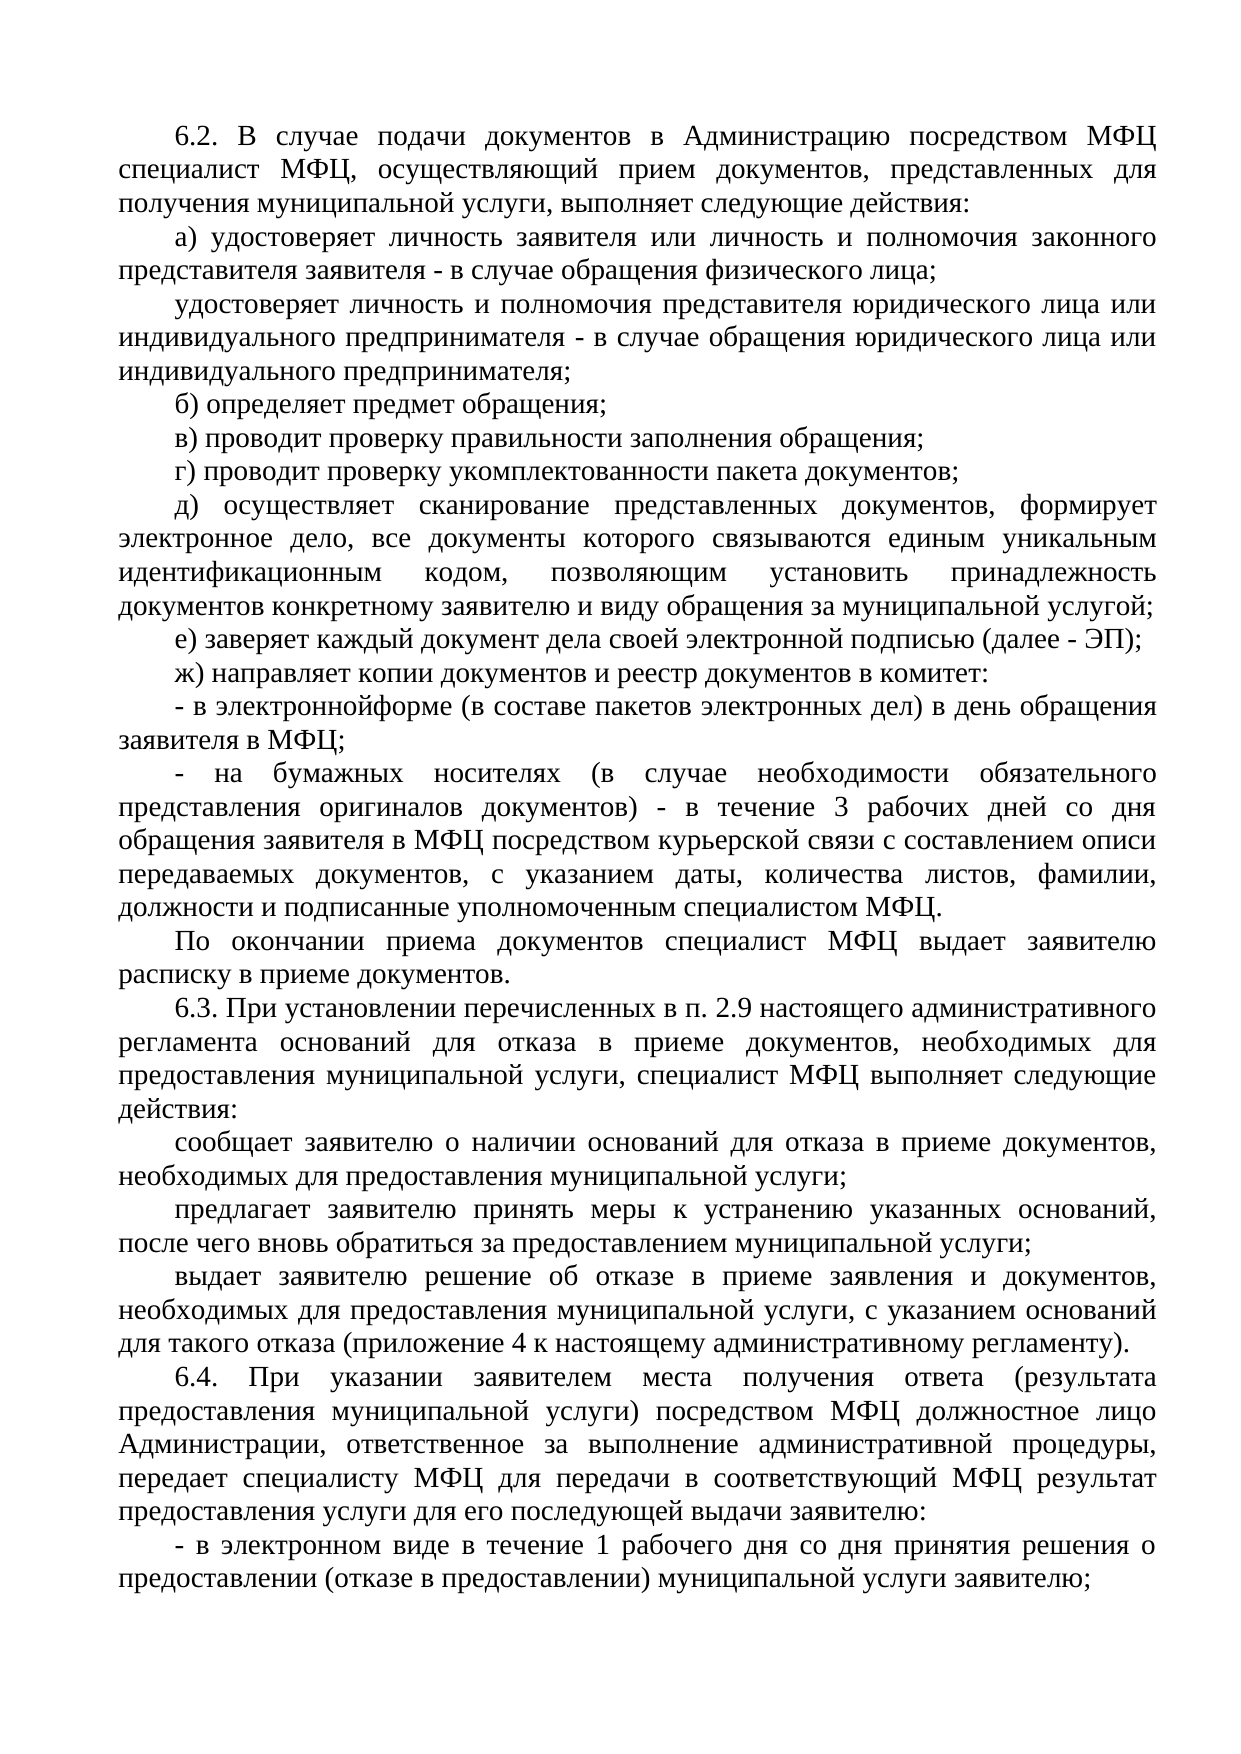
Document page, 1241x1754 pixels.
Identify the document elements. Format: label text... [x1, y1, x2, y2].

text выдает заявителю решение об отказе в приеме заявления и документов, необходимых для предоставления муниципальной услуги, с указанием оснований для такого отказа (приложение 4 к настоящему административному регламенту). [118, 1258, 1157, 1359]
text б) определяет предмет обращения; [118, 386, 1157, 420]
text 6.4. При указании заявителем места получения ответа (результата предоставления муниципальной услуги) посредством МФЦ должностное лицо Администрации, ответственное за выполнение административной процедуры, передает специалисту МФЦ для передачи в соответствующий МФЦ результат предоставления услуги для его последующей выдачи заявителю: [118, 1359, 1157, 1527]
text е) заверяет каждый документ дела своей электронной подписью (далее - ЭП); [118, 621, 1157, 655]
text По окончании приема документов специалист МФЦ выдает заявителю расписку в приеме документов. [118, 923, 1157, 990]
text 6.2. В случае подачи документов в Администрацию посредством МФЦ специалист МФЦ, осуществляющий прием документов, представленных для получения муниципальной услуги, выполняет следующие действия: [118, 118, 1157, 219]
text д) осуществляет сканирование представленных документов, формирует электронное дело, все документы которого связываются единым уникальным идентификационным кодом, позволяющим установить принадлежность документов конкретному заявителю и виду обращения за муниципальной услугой; [118, 487, 1157, 621]
text 6.3. При установлении перечисленных в п. 2.9 настоящего административного регламента оснований для отказа в приеме документов, необходимых для предоставления муниципальной услуги, специалист МФЦ выполняет следующие действия: [118, 990, 1157, 1124]
text г) проводит проверку укомплектованности пакета документов; [118, 453, 1157, 487]
text - на бумажных носителях (в случае необходимости обязательного представления оригиналов документов) - в течение 3 рабочих дней со дня обращения заявителя в МФЦ посредством курьерской связи с составлением описи передаваемых документов, с указанием даты, количества листов, фамилии, должности и подписанные уполномоченным специалистом МФЦ. [118, 755, 1157, 923]
text а) удостоверяет личность заявителя или личность и полномочия законного представителя заявителя - в случае обращения физического лица; [118, 219, 1157, 286]
text в) проводит проверку правильности заполнения обращения; [118, 420, 1157, 453]
text ж) направляет копии документов и реестр документов в комитет: [118, 655, 1157, 688]
text сообщает заявителю о наличии оснований для отказа в приеме документов, необходимых для предоставления муниципальной услуги; [118, 1124, 1157, 1191]
text - в электронном виде в течение 1 рабочего дня со дня принятия решения о предоставлении (отказе в предоставлении) муниципальной услуги заявителю; [118, 1527, 1157, 1594]
text удостоверяет личность и полномочия представителя юридического лица или индивидуального предпринимателя - в случае обращения юридического лица или индивидуального предпринимателя; [118, 286, 1157, 386]
text - в электроннойформе (в составе пакетов электронных дел) в день обращения заявителя в МФЦ; [118, 688, 1157, 755]
text предлагает заявителю принять меры к устранению указанных оснований, после чего вновь обратиться за предоставлением муниципальной услуги; [118, 1191, 1157, 1258]
